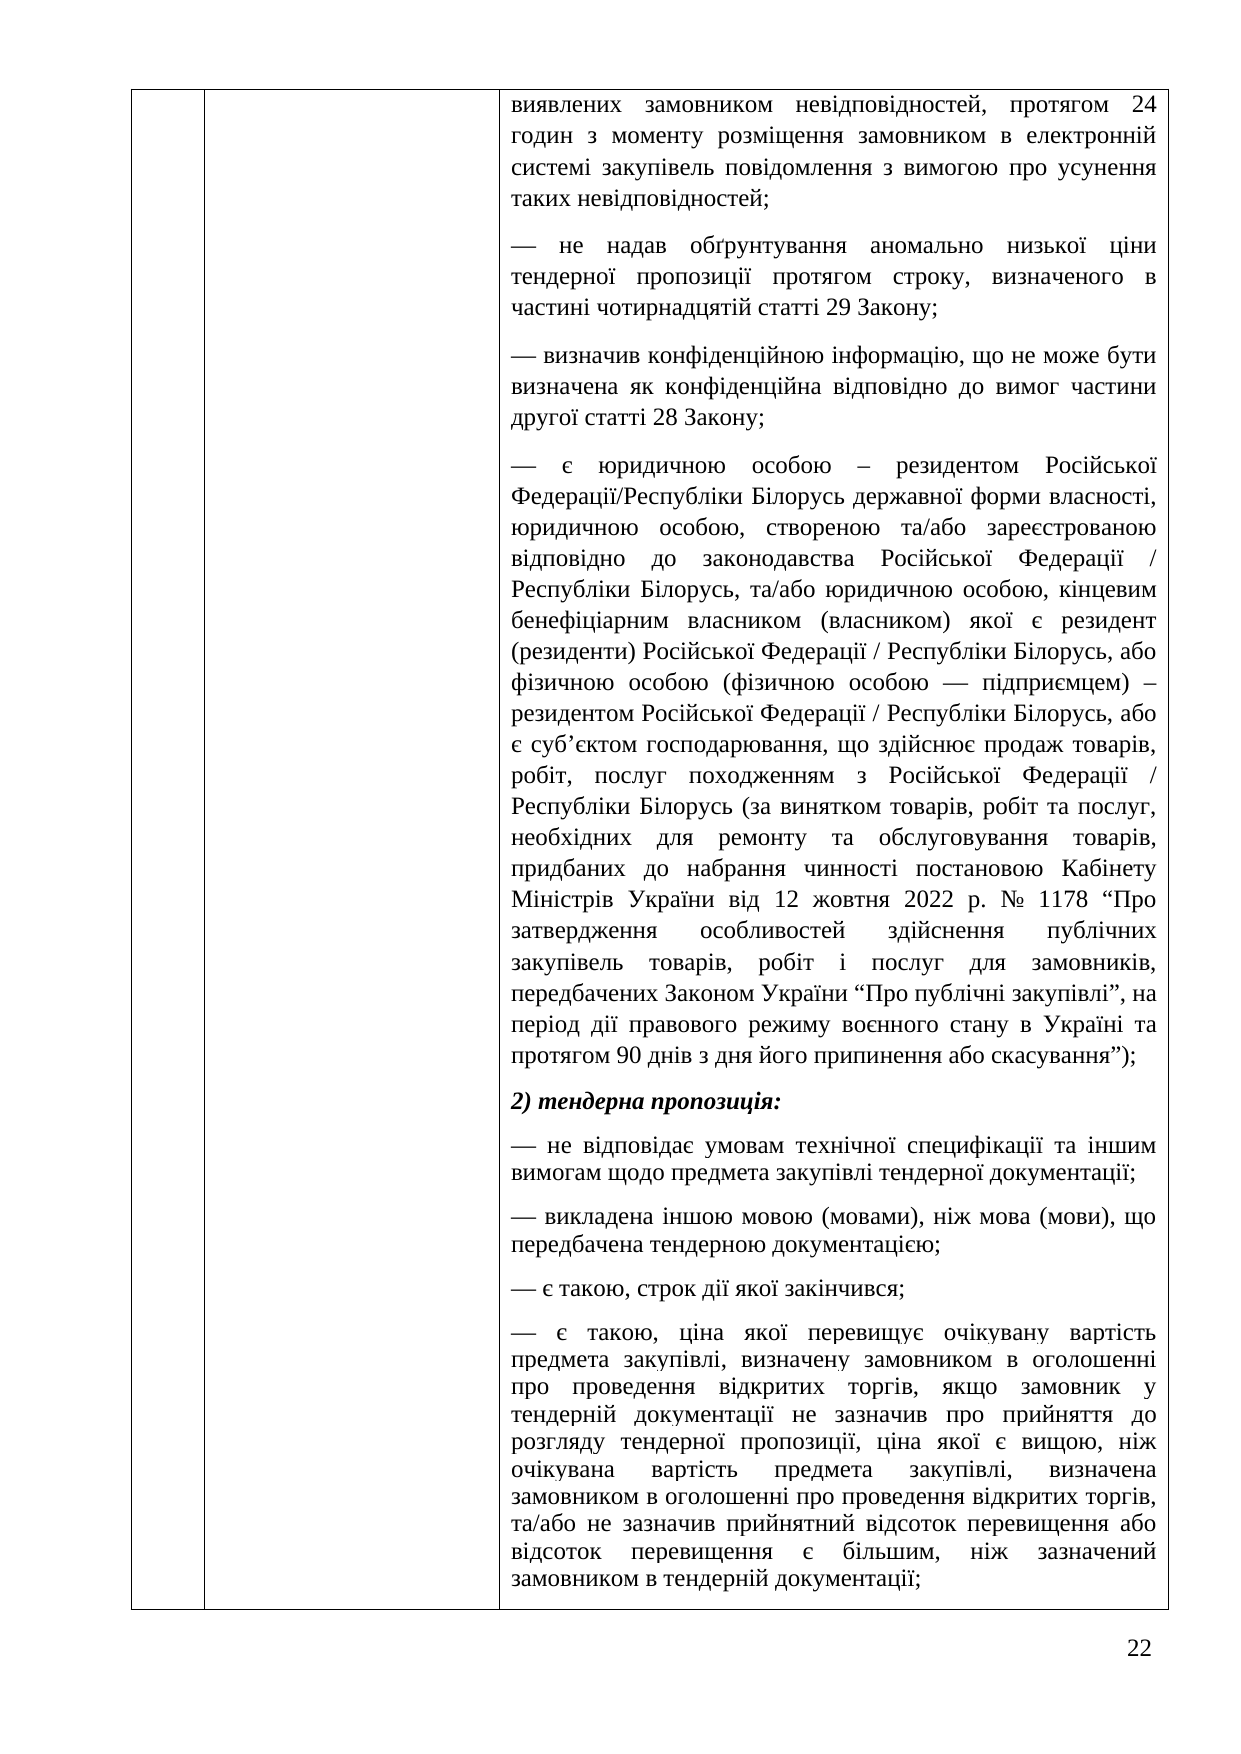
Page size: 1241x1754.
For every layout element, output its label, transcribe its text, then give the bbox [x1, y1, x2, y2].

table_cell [500, 90, 1168, 1609]
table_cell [205, 90, 499, 1609]
table_cell 3 [132, 90, 204, 1609]
